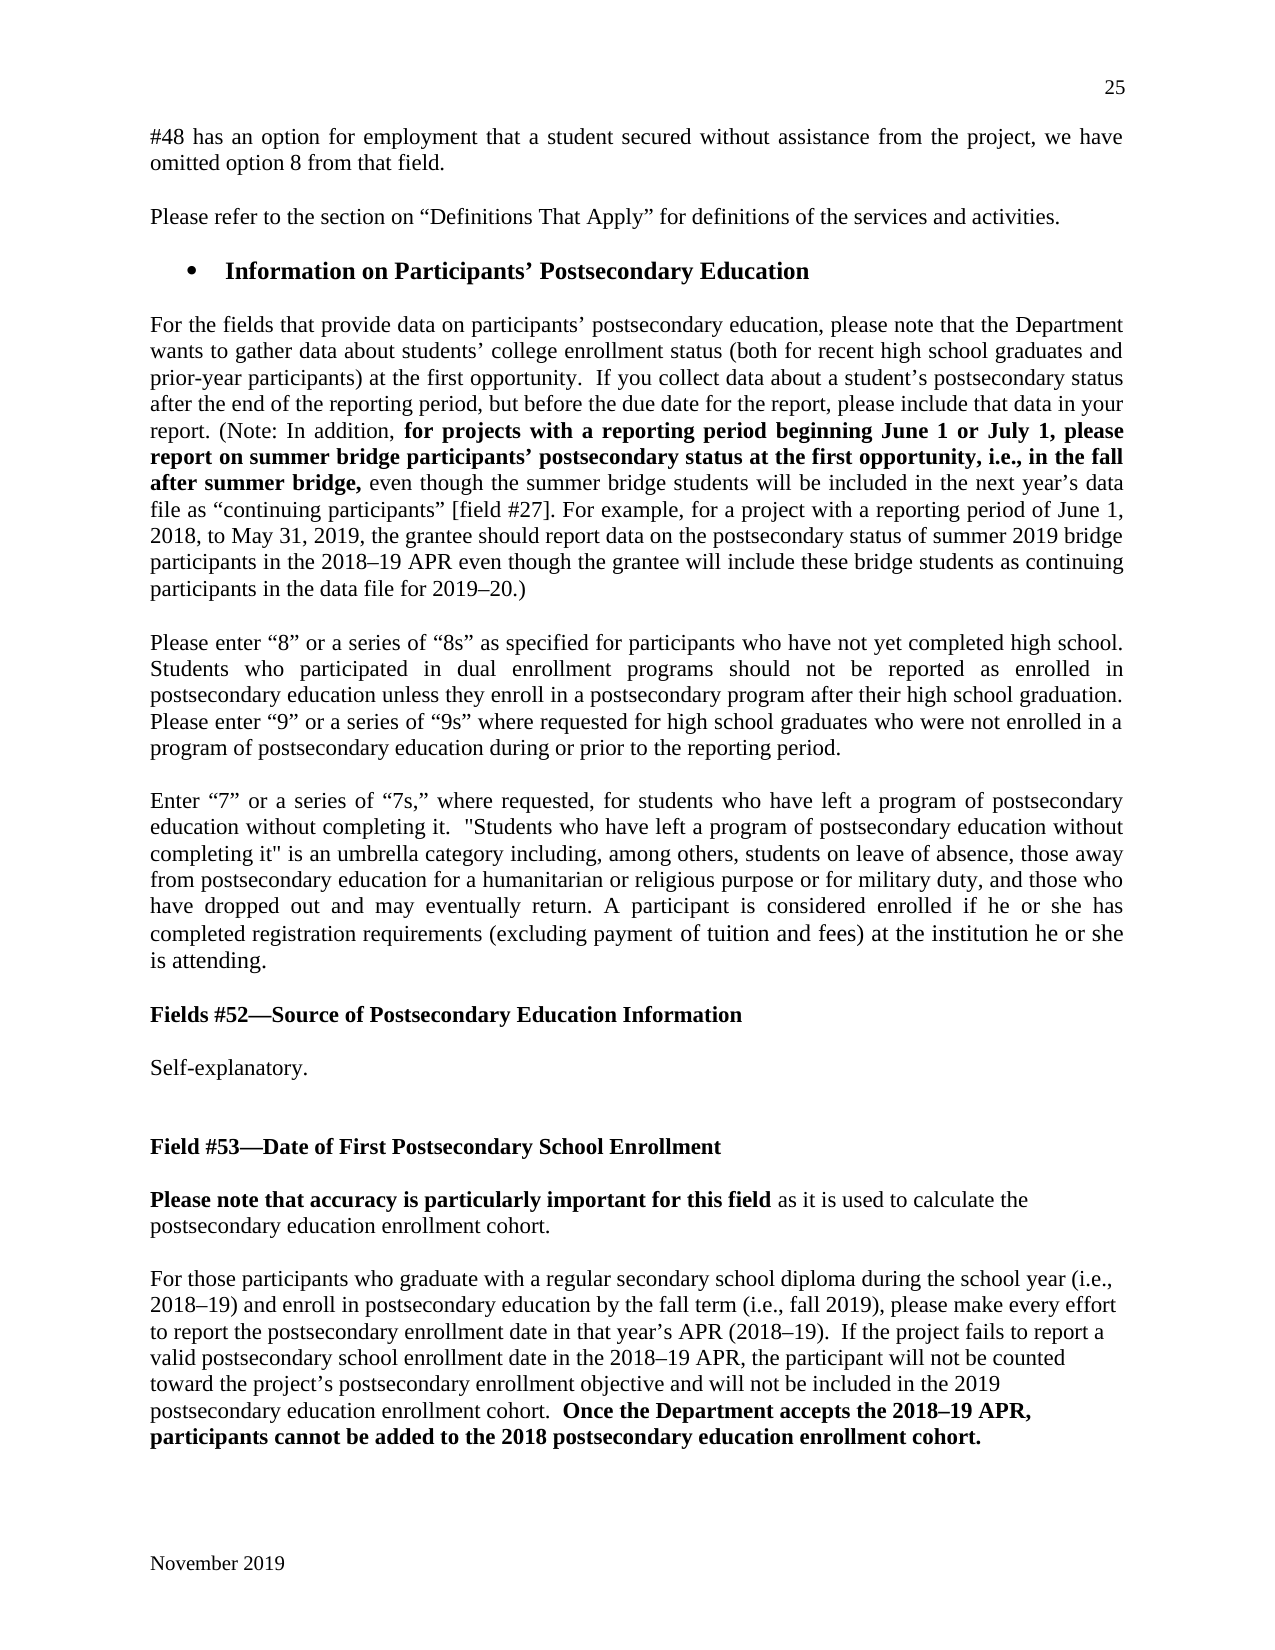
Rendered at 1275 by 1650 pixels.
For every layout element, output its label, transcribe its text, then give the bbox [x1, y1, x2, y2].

text Field #53—Date of First Postsecondary School Enrollment [150, 1133, 1125, 1159]
text Please refer to the section on “Definitions That Apply” for definitions of the services and activities. [150, 203, 1125, 230]
subtitle Fields #52—Source of Postsecondary Education Information [150, 1001, 1125, 1028]
text Enter “7” or a series of “7s,” where requested, for students who have left a program of postsecondary education without completing it. "Students who have left a program of postsecondary education without completing it" is an umbrella category including, among others, students on leave of absence, those away from postsecondary education for a humanitarian or religious purpose or for military duty, and those who have dropped out and may eventually return. A participant is considered enrolled if he or she has completed registration requirements (excluding payment of tuition and fees) at the institution he or she is attending. [150, 787, 1125, 974]
text Please enter “8” or a series of “8s” as specified for participants who have not yet completed high school. Students who participated in dual enrollment programs should not be reported as enrolled in postsecondary education unless they enroll in a postsecondary program after their high school graduation. Please enter “9” or a series of “9s” where requested for high school graduates who were not enrolled in a program of postsecondary education during or prior to the reporting period. [150, 629, 1125, 761]
text Please note that accuracy is particularly important for this field as it is used to calculate the postsecondary education enrollment cohort. [150, 1186, 1125, 1239]
subtitle Information on Participants’ Postsecondary Education [187, 256, 1125, 285]
text Self-explanatory. [150, 1054, 1125, 1081]
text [150, 123, 1125, 176]
text For those participants who graduate with a regular secondary school diploma during the school year (i.e., 2018–19) and enroll in postsecondary education by the fall term (i.e., fall 2019), please make every effort to report the postsecondary enrollment date in that year’s APR (2018–19). If the project fails to report a valid postsecondary school enrollment date in the 2018–19 APR, the participant will not be counted toward the project’s postsecondary enrollment objective and will not be included in the 2019 postsecondary education enrollment cohort. Once the Department accepts the 2018–19 APR, participants cannot be added to the 2018 postsecondary education enrollment cohort. [150, 1265, 1125, 1449]
text For the fields that provide data on participants’ postsecondary education, please note that the Department wants to gather data about students’ college enrollment status (both for recent high school graduates and prior-year participants) at the first opportunity. If you collect data about a student’s postsecondary status after the end of the reporting period, but before the due date for the report, please include that data in your report. (Note: In addition, for projects with a reporting period beginning June 1 or July 1, please report on summer bridge participants’ postsecondary status at the first opportunity, i.e., in the fall after summer bridge, even though the summer bridge students will be included in the next year’s data file as “continuing participants” [field #27]. For example, for a project with a reporting period of June 1, 2018, to May 31, 2019, the grantee should report data on the postsecondary status of summer 2019 bridge participants in the 2018–19 APR even though the grantee will include these bridge students as continuing participants in the data file for 2019–20.) [150, 311, 1125, 601]
